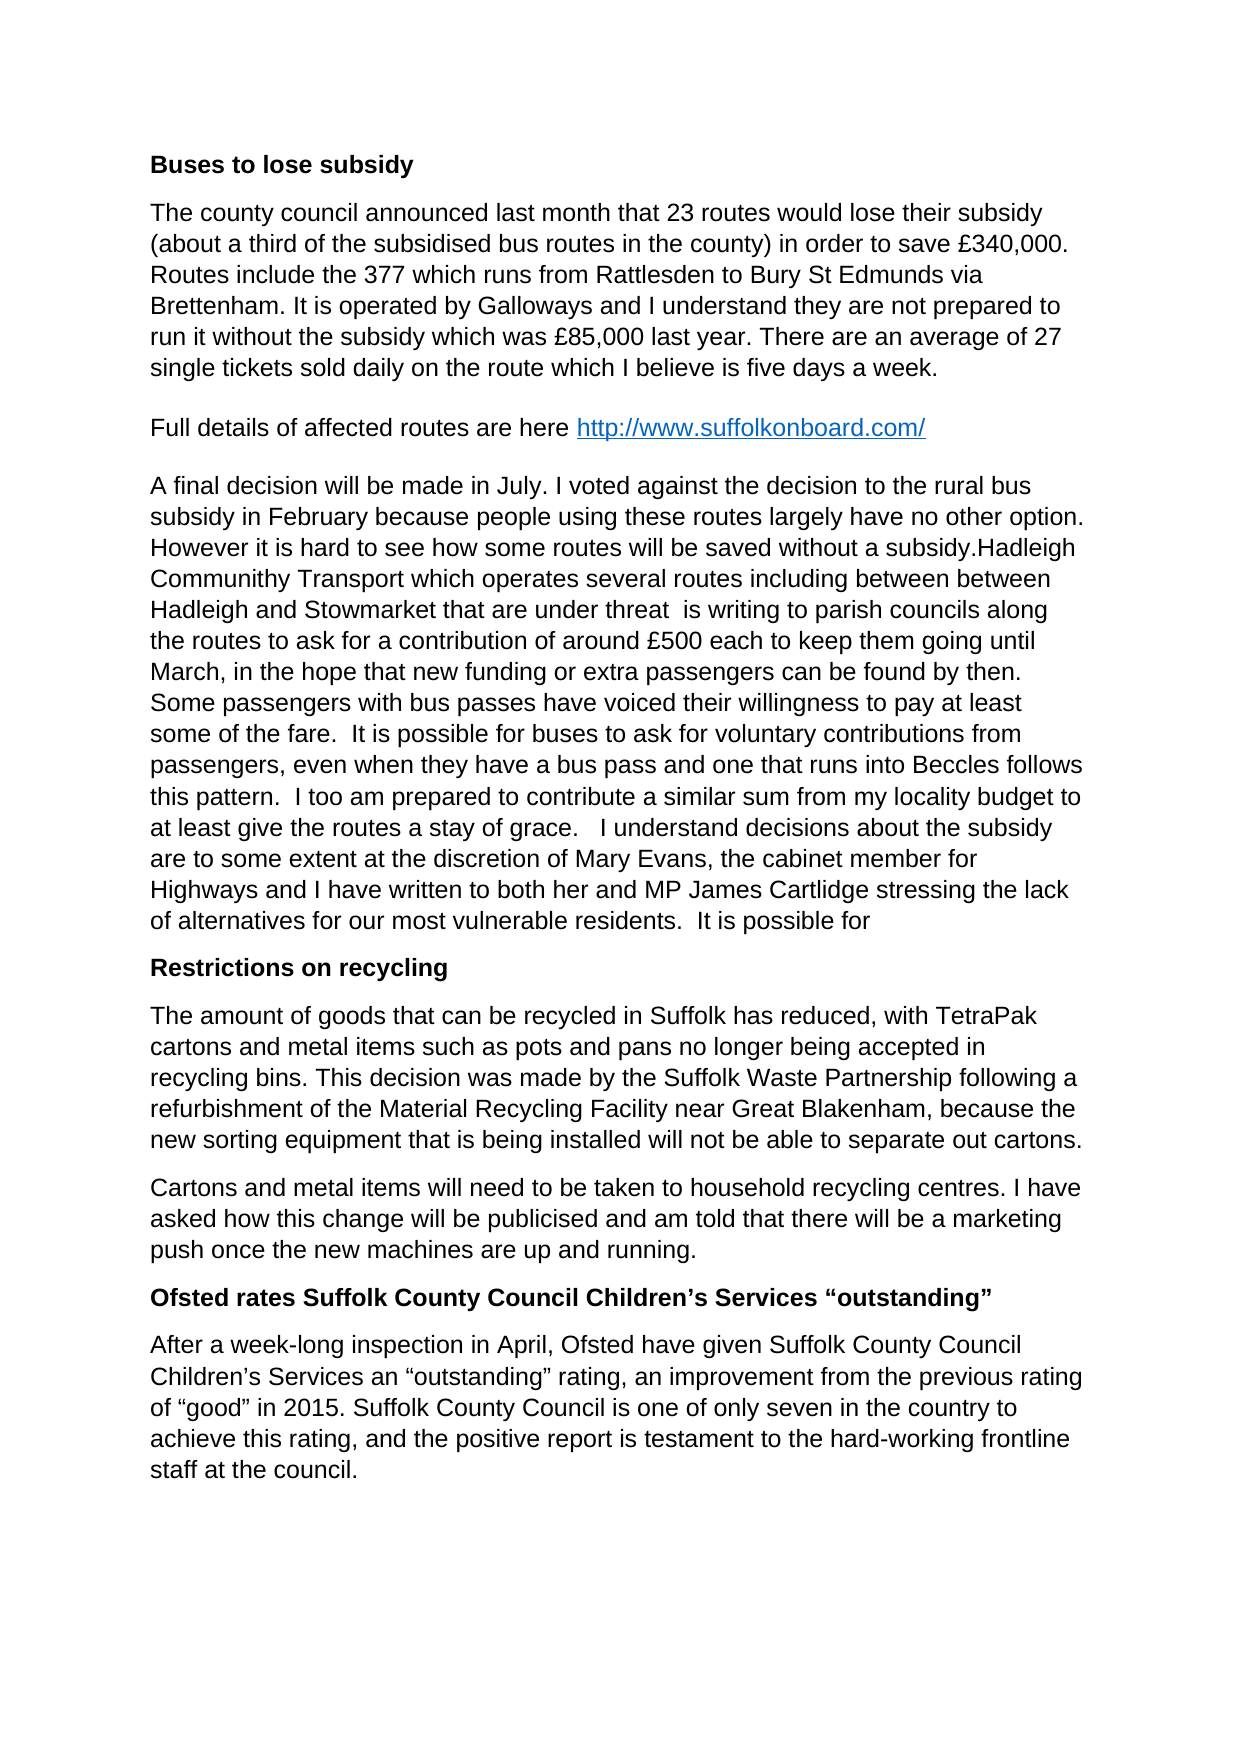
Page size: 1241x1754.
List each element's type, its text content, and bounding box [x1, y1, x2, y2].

text A final decision will be made in July. I voted against the decision to the rural bus subsidy in February because people using these routes largely have no other option. However it is hard to see how some routes will be saved without a subsidy.Hadleigh Communithy Transport which operates several routes including between between Hadleigh and Stowmarket that are under threat is writing to parish councils along the routes to ask for a contribution of around £500 each to keep them going until March, in the hope that new funding or extra passengers can be found by then. Some passengers with bus passes have voiced their willingness to pay at least some of the fare. It is possible for buses to ask for voluntary contributions from passengers, even when they have a bus pass and one that runs into Beccles follows this pattern. I too am prepared to contribute a similar sum from my locality budget to at least give the routes a stay of grace. I understand decisions about the subsidy are to some extent at the discretion of Mary Evans, the cabinet member for Highways and I have written to both her and MP James Cartlidge stressing the lack of alternatives for our most vulnerable residents. It is possible for [150, 471, 1090, 934]
text Full details of affected routes are here http://www.suffolkonboard.com/ [150, 413, 1090, 442]
text Buses to lose subsidy [150, 150, 1090, 179]
text The amount of goods that can be recycled in Suffolk has reduced, with TetraPak cartons and metal items such as pots and pans no longer being accepted in recycling bins. This decision was made by the Suffolk Waste Partnership following a refurbishment of the Material Recycling Facility near Great Blakenham, because the new sorting equipment that is being installed will not be able to separate out cartons. [150, 1001, 1090, 1154]
text Cartons and metal items will need to be taken to household recycling centres. I have asked how this change will be publicised and am told that there will be a marketing push once the new machines are up and running. [150, 1173, 1090, 1264]
text The county council announced last month that 23 routes would lose their subsidy (about a third of the subsidised bus routes in the county) in order to save £340,000. Routes include the 377 which runs from Rattlesden to Bury St Edmunds via Brettenham. It is operated by Galloways and I understand they are not prepared to run it without the subsidy which was £85,000 last year. There are an average of 27 single tickets sold daily on the route which I believe is five days a week. [150, 198, 1090, 382]
text Restrictions on recycling [150, 953, 1090, 982]
text Ofsted rates Suffolk County Council Children’s Services “outstanding” [150, 1283, 1090, 1311]
text After a week-long inspection in April, Ofsted have given Suffolk County Council Children’s Services an “outstanding” rating, an improvement from the previous rating of “good” in 2015. Suffolk County Council is one of only seven in the country to achieve this rating, and the positive report is testament to the hard-working frontline staff at the council. [150, 1330, 1090, 1483]
